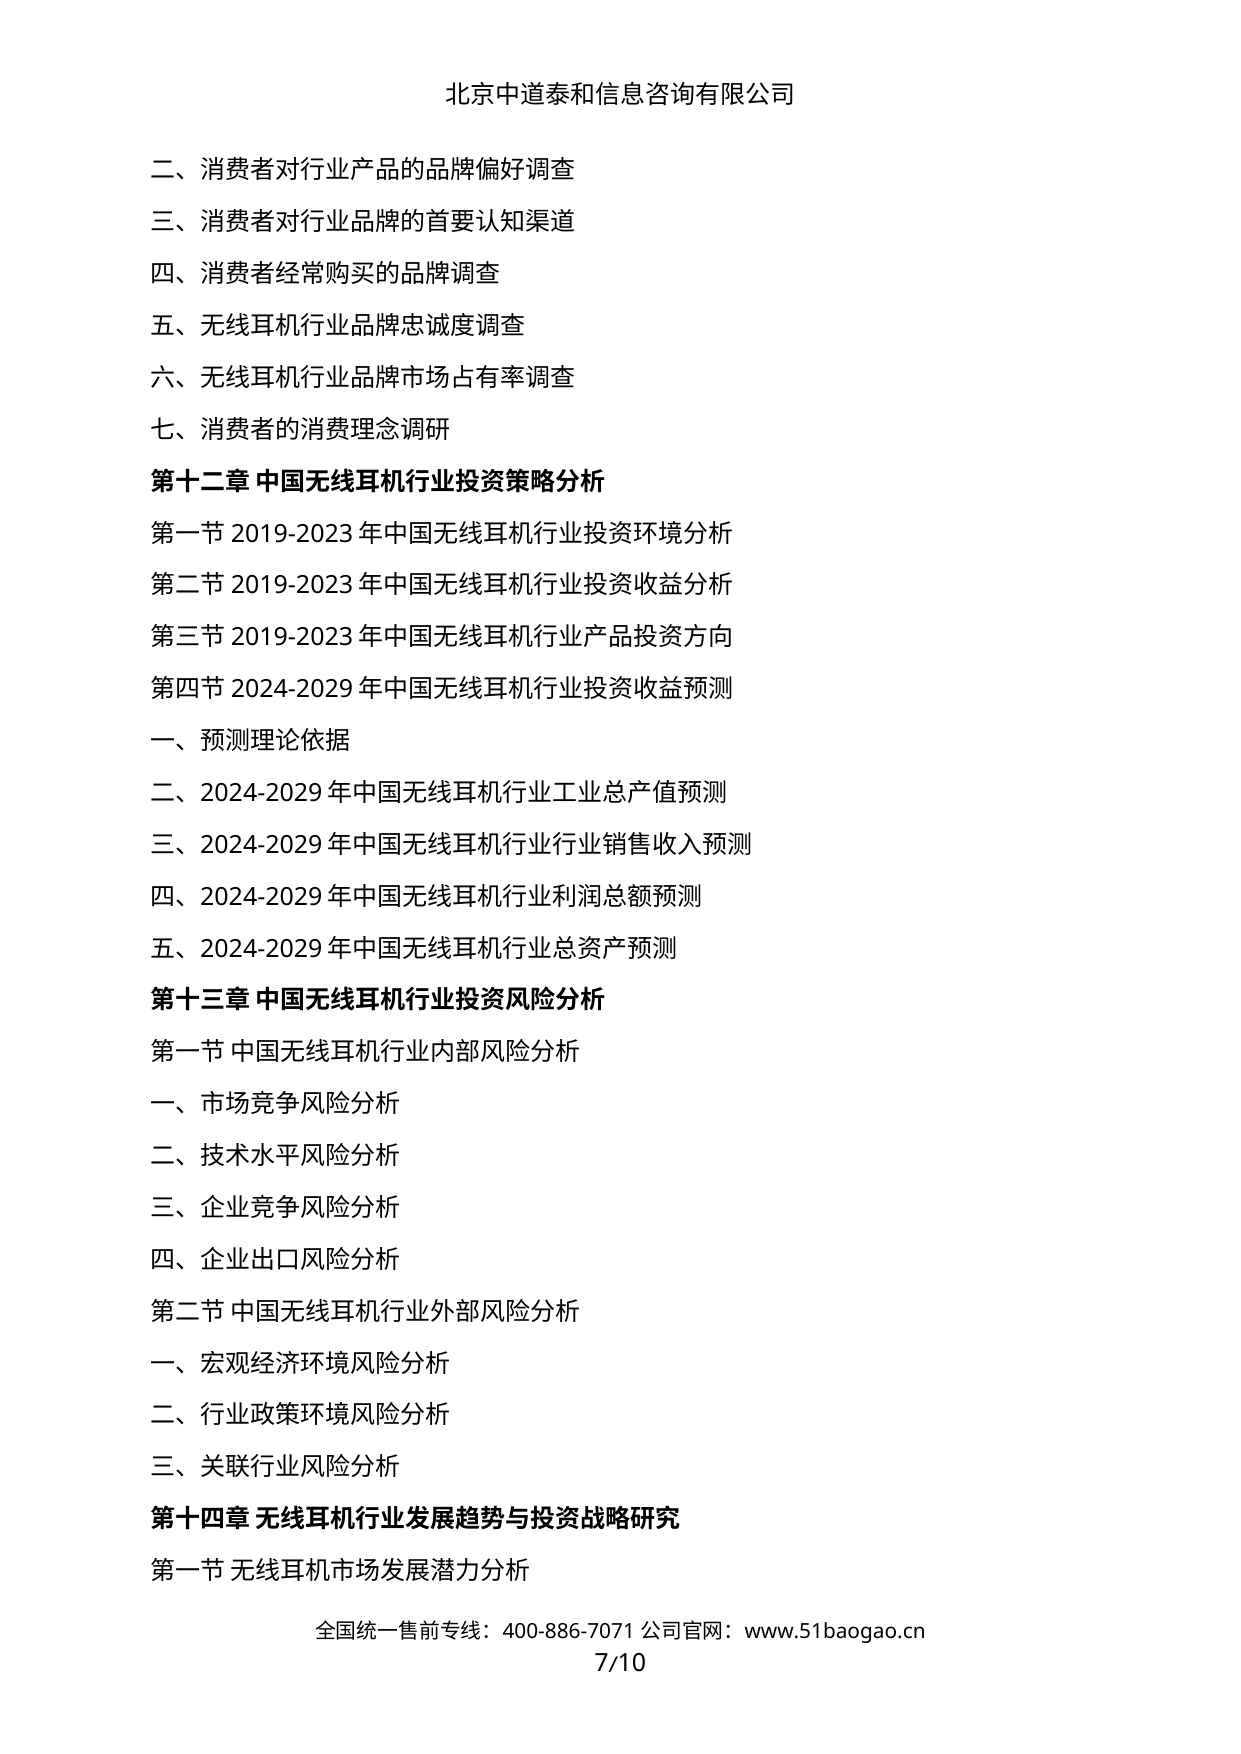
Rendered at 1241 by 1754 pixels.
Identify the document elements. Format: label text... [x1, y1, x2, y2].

text 三、关联行业风险分析 [150, 1447, 1090, 1483]
text 第十二章 中国无线耳机行业投资策略分析 [150, 461, 1090, 497]
text 二、行业政策环境风险分析 [150, 1395, 1090, 1431]
text 第二节 2019-2023年中国无线耳机行业投资收益分析 [150, 565, 1090, 601]
text 三、2024-2029年中国无线耳机行业行业销售收入预测 [150, 824, 1090, 861]
text 七、消费者的消费理念调研 [150, 409, 1090, 446]
text 第十四章 无线耳机行业发展趋势与投资战略研究 [150, 1499, 1090, 1535]
text 三、消费者对行业品牌的首要认知渠道 [150, 202, 1090, 238]
text 三、企业竞争风险分析 [150, 1187, 1090, 1224]
text 第四节 2024-2029年中国无线耳机行业投资收益预测 [150, 669, 1090, 705]
text 第十三章 中国无线耳机行业投资风险分析 [150, 980, 1090, 1016]
text 六、无线耳机行业品牌市场占有率调查 [150, 357, 1090, 394]
text 一、宏观经济环境风险分析 [150, 1343, 1090, 1379]
text 五、无线耳机行业品牌忠诚度调查 [150, 306, 1090, 342]
text 第一节 2019-2023年中国无线耳机行业投资环境分析 [150, 513, 1090, 549]
text 一、预测理论依据 [150, 721, 1090, 757]
text 二、2024-2029年中国无线耳机行业工业总产值预测 [150, 772, 1090, 809]
text 第二节 中国无线耳机行业外部风险分析 [150, 1291, 1090, 1327]
text 二、消费者对行业产品的品牌偏好调查 [150, 150, 1090, 186]
text 四、企业出口风险分析 [150, 1239, 1090, 1276]
text 第一节 无线耳机市场发展潜力分析 [150, 1551, 1090, 1587]
text 一、市场竞争风险分析 [150, 1084, 1090, 1120]
text 四、2024-2029年中国无线耳机行业利润总额预测 [150, 876, 1090, 912]
text 四、消费者经常购买的品牌调查 [150, 254, 1090, 290]
text 第一节 中国无线耳机行业内部风险分析 [150, 1032, 1090, 1068]
text 二、技术水平风险分析 [150, 1136, 1090, 1172]
text 第三节 2019-2023年中国无线耳机行业产品投资方向 [150, 617, 1090, 653]
text 五、2024-2029年中国无线耳机行业总资产预测 [150, 928, 1090, 964]
